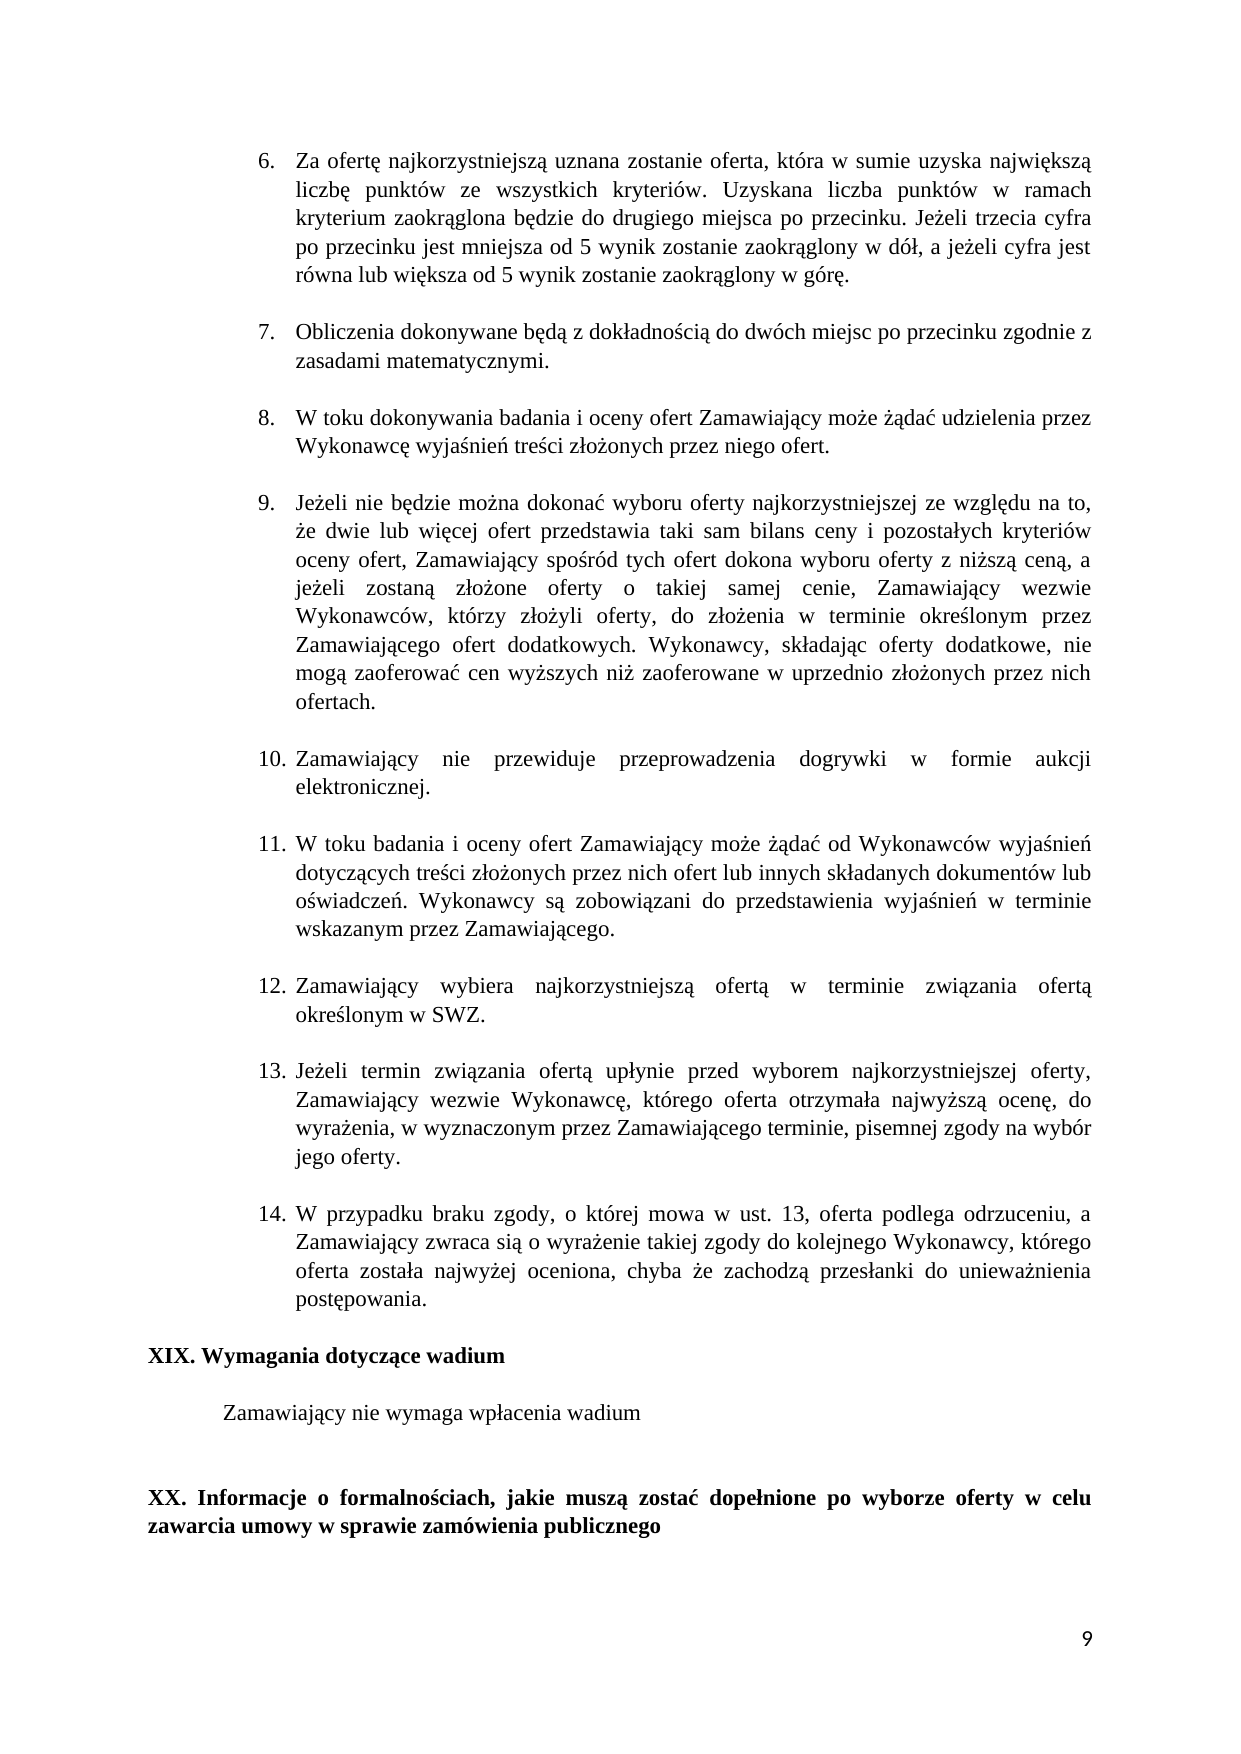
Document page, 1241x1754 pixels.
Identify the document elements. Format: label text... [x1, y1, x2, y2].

list Zamawiający nie wymaga wpłacenia wadium [223, 1399, 1093, 1425]
list Za ofertę najkorzystniejszą uznana zostanie oferta, która w sumie uzyska największą liczbę punktów ze wszystkich kryteriów. Uzyskana liczba punktów w ramach kryterium zaokrąglona będzie do drugiego miejsca po przecinku. Jeżeli trzecia cyfra po przecinku jest mniejsza od 5 wynik zostanie zaokrąglony w dół, a jeżeli cyfra jest równa lub większa od 5 wynik zostanie zaokrąglony w górę. [258, 148, 1093, 288]
list W przypadku braku zgody, o której mowa w ust. 13, oferta podlega odrzuceniu, a Zamawiający zwraca sią o wyrażenie takiej zgody do kolejnego Wykonawcy, którego oferta została najwyżej oceniona, chyba że zachodzą przesłanki do unieważnienia postępowania. [258, 1200, 1093, 1311]
list XX. Informacje o formalnościach, jakie muszą zostać dopełnione po wyborze oferty w celu zawarcia umowy w sprawie zamówienia publicznego [148, 1484, 1093, 1539]
list Obliczenia dokonywane będą z dokładnością do dwóch miejsc po przecinku zgodnie z zasadami matematycznymi. [258, 318, 1093, 373]
list Zamawiający nie przewiduje przeprowadzenia dogrywki w formie aukcji elektronicznej. [258, 745, 1093, 799]
list W toku dokonywania badania i oceny ofert Zamawiający może żądać udzielenia przez Wykonawcę wyjaśnień treści złożonych przez niego ofert. [258, 403, 1093, 458]
list Jeżeli termin związania ofertą upłynie przed wyborem najkorzystniejszej oferty, Zamawiający wezwie Wykonawcę, którego oferta otrzymała najwyższą ocenę, do wyrażenia, w wyznaczonym przez Zamawiającego terminie, pisemnej zgody na wybór jego oferty. [258, 1058, 1093, 1169]
list Zamawiający wybiera najkorzystniejszą ofertą w terminie związania ofertą określonym w SWZ. [258, 972, 1093, 1027]
list W toku badania i oceny ofert Zamawiający może żądać od Wykonawców wyjaśnień dotyczących treści złożonych przez nich ofert lub innych składanych dokumentów lub oświadczeń. Wykonawcy są zobowiązani do przedstawienia wyjaśnień w terminie wskazanym przez Zamawiającego. [258, 830, 1093, 942]
list Jeżeli nie będzie można dokonać wyboru oferty najkorzystniejszej ze względu na to, że dwie lub więcej ofert przedstawia taki sam bilans ceny i pozostałych kryteriów oceny ofert, Zamawiający spośród tych ofert dokona wyboru oferty z niższą ceną, a jeżeli zostaną złożone oferty o takiej samej cenie, Zamawiający wezwie Wykonawców, którzy złożyli oferty, do złożenia w terminie określonym przez Zamawiającego ofert dodatkowych. Wykonawcy, składając oferty dodatkowe, nie mogą zaoferować cen wyższych niż zaoferowane w uprzednio złożonych przez nich ofertach. [258, 489, 1093, 714]
list XIX. Wymagania dotyczące wadium [148, 1342, 1093, 1368]
